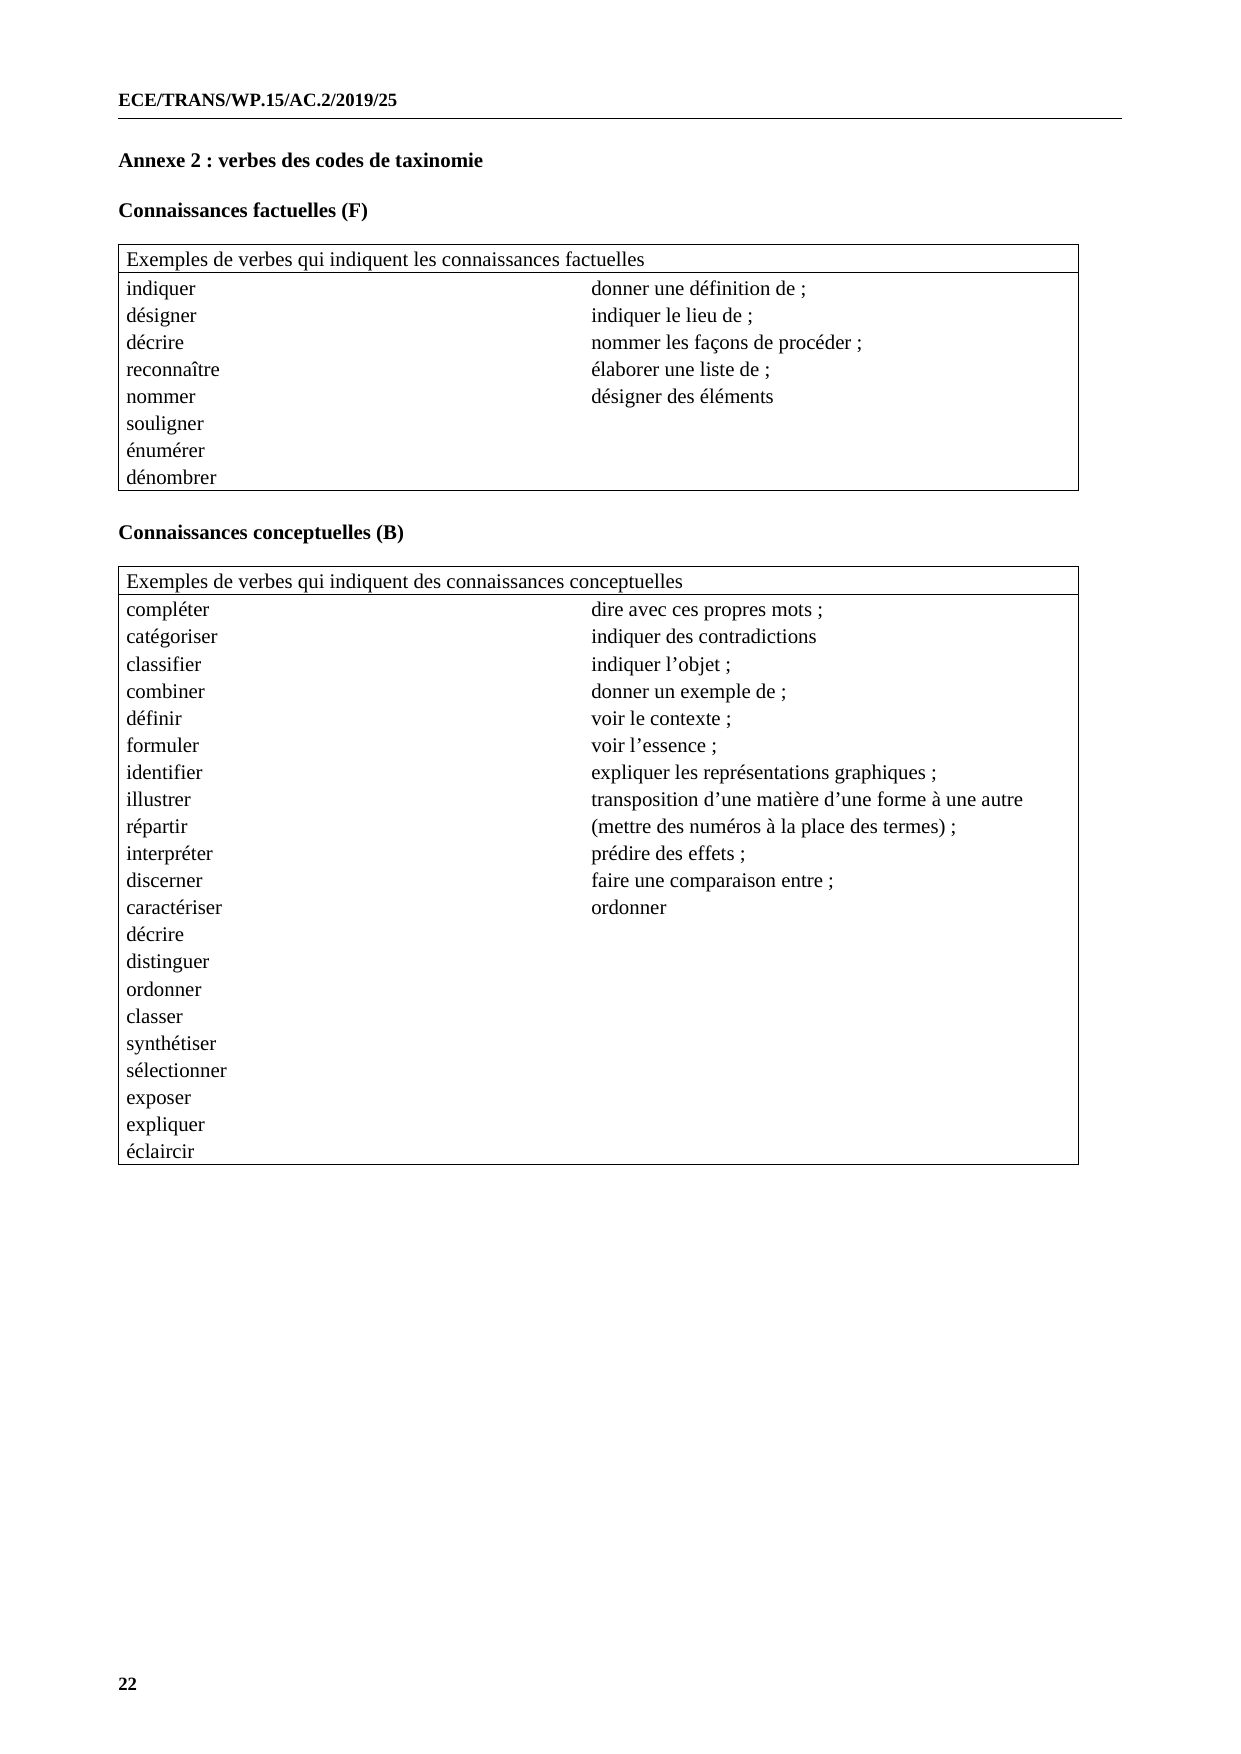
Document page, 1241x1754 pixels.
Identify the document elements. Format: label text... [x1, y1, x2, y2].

text Connaissances factuelles (F) [118, 196, 1122, 223]
table_header Exemples de verbes qui indiquent des connaissances conceptuelles [119, 567, 1078, 594]
table_cell donner une définition de ; indiquer le lieu de ; nommer les façons de procéder ; élaborer une liste de ; désigner des éléments [584, 273, 1078, 490]
table_cell indiquer désigner décrire reconnaître nommer souligner énumérer dénombrer [119, 273, 584, 490]
text Annexe 2 : verbes des codes de taxinomie [118, 148, 1122, 172]
text Connaissances conceptuelles (B) [118, 518, 1122, 545]
table_header Exemples de verbes qui indiquent les connaissances factuelles [119, 245, 1078, 272]
table_cell compléter catégoriser classifier combiner définir formuler identifier illustrer répartir interpréter discerner caractériser décrire distinguer ordonner classer synthétiser sélectionner exposer expliquer éclaircir [119, 595, 584, 1164]
table_cell dire avec ces propres mots ; indiquer des contradictions indiquer l’objet ; donner un exemple de ; voir le contexte ; voir l’essence ; expliquer les représentations graphiques ; transposition d’une matière d’une forme à une autre (mettre des numéros à la place des termes) ; prédire des effets ; faire une comparaison entre ; ordonner [584, 595, 1078, 1164]
